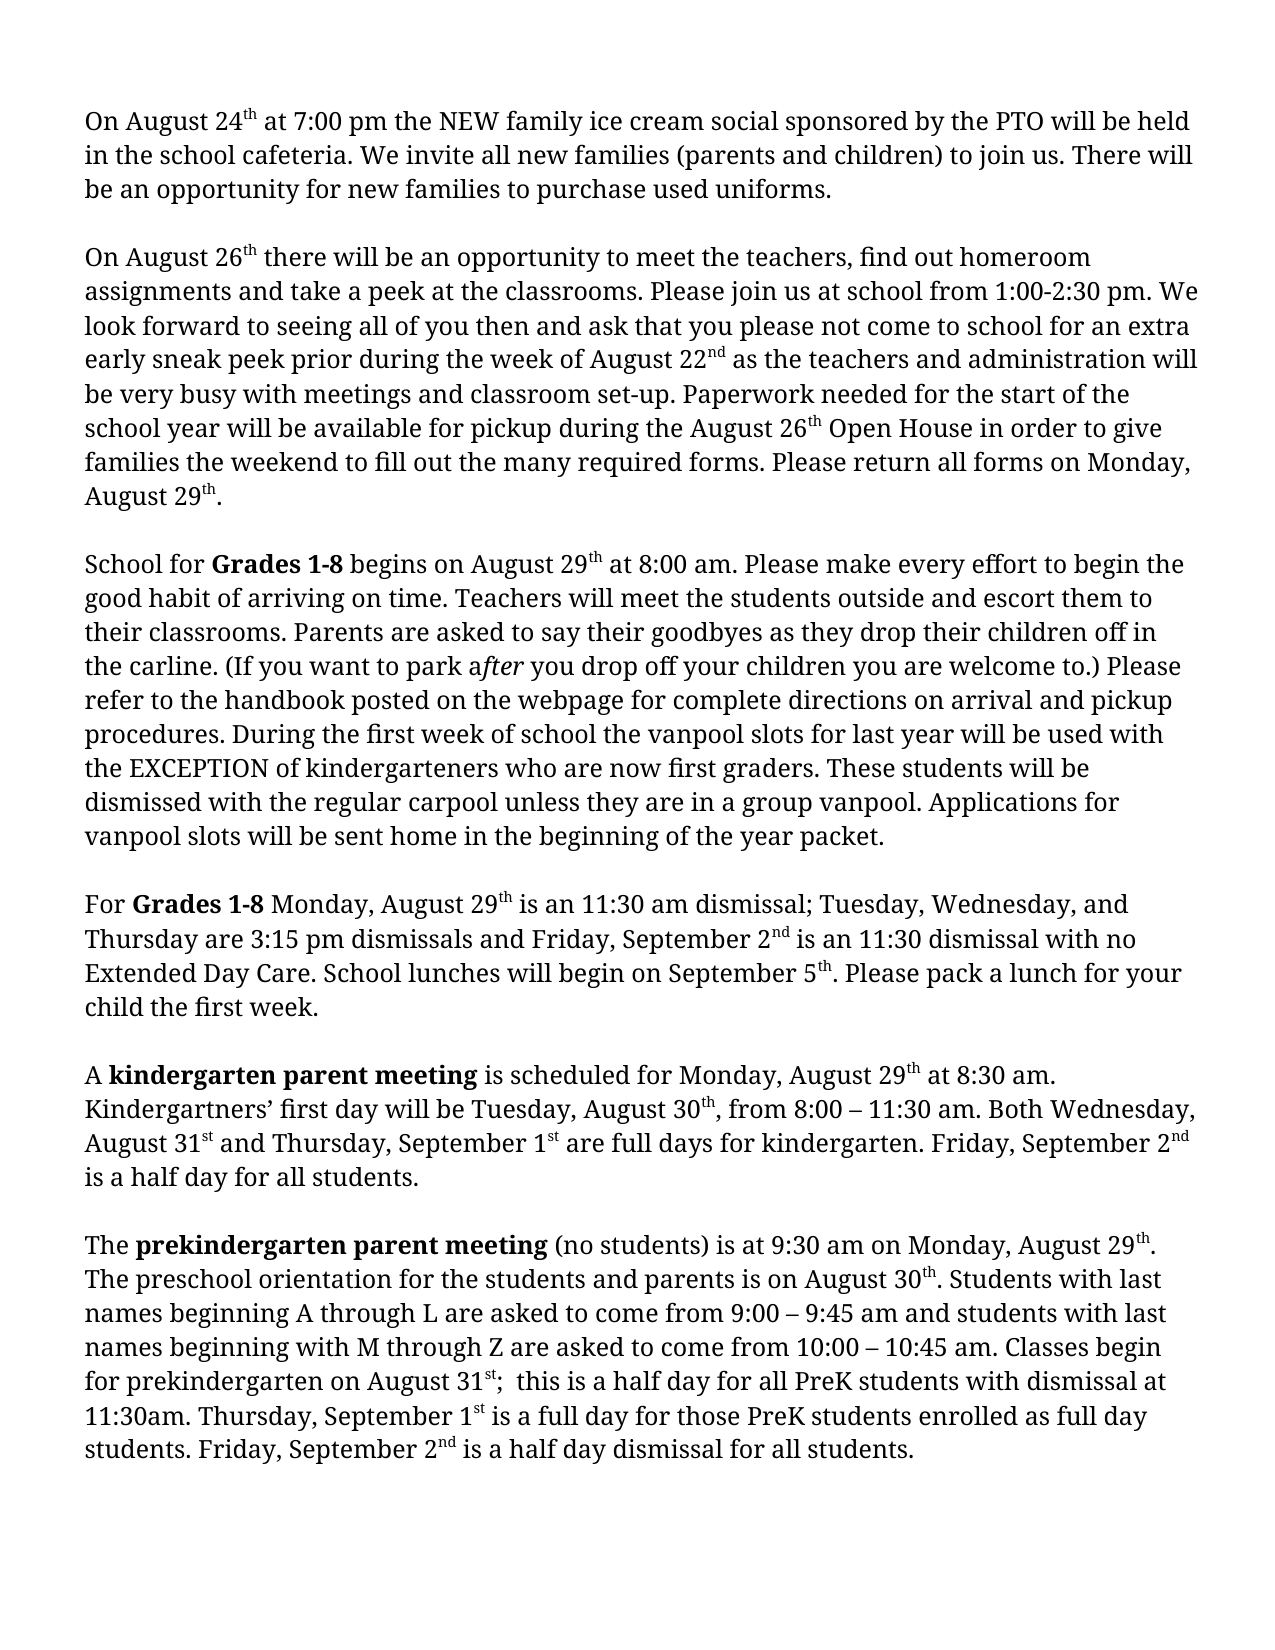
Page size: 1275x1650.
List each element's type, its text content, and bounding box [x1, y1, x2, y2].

text A kindergarten parent meeting is scheduled for Monday, August 29th at 8:30 am. Kindergartners’ first day will be Tuesday, August 30th, from 8:00 – 11:30 am. Both Wednesday, August 31st and Thursday, September 1st are full days for kindergarten. Friday, September 2nd is a half day for all students. [84, 1057, 1200, 1194]
text On August 24th at 7:00 pm the NEW family ice cream social sponsored by the PTO will be held in the school cafeteria. We invite all new families (parents and children) to join us. There will be an opportunity for new families to purchase used uniforms. [84, 104, 1200, 206]
text School for Grades 1-8 begins on August 29th at 8:00 am. Please make every effort to begin the good habit of arriving on time. Teachers will meet the students outside and escort them to their classrooms. Parents are asked to say their goodbyes as they drop their children off in the carline. (If you want to park after you drop off your children you are welcome to.) Please refer to the handbook posted on the webpage for complete directions on arrival and pickup procedures. During the first week of school the vanpool slots for last year will be used with the EXCEPTION of kindergarteners who are now first graders. These students will be dismissed with the regular carpool unless they are in a group vanpool. Applications for vanpool slots will be sent home in the beginning of the year packet. [84, 547, 1200, 853]
text For Grades 1-8 Monday, August 29th is an 11:30 am dismissal; Tuesday, Wednesday, and Thursday are 3:15 pm dismissals and Friday, September 2nd is an 11:30 dismissal with no Extended Day Care. School lunches will begin on September 5th. Please pack a lunch for your child the first week. [84, 887, 1200, 1023]
text The prekindergarten parent meeting (no students) is at 9:30 am on Monday, August 29th. The preschool orientation for the students and parents is on August 30th. Students with last names beginning A through L are asked to come from 9:00 – 9:45 am and students with last names beginning with M through Z are asked to come from 10:00 – 10:45 am. Classes begin for prekindergarten on August 31st; this is a half day for all PreK students with dismissal at 11:30am. Thursday, September 1st is a full day for those PreK students enrolled as full day students. Friday, September 2nd is a half day dismissal for all students. [84, 1228, 1200, 1466]
text On August 26th there will be an opportunity to meet the teachers, find out homeroom assignments and take a peek at the classrooms. Please join us at school from 1:00-2:30 pm. We look forward to seeing all of you then and ask that you please not come to school for an extra early sneak peek prior during the week of August 22nd as the teachers and administration will be very busy with meetings and classroom set-up. Paperwork needed for the start of the school year will be available for pickup during the August 26th Open House in order to give families the weekend to fill out the many required forms. Please return all forms on Monday, August 29th. [84, 240, 1200, 512]
